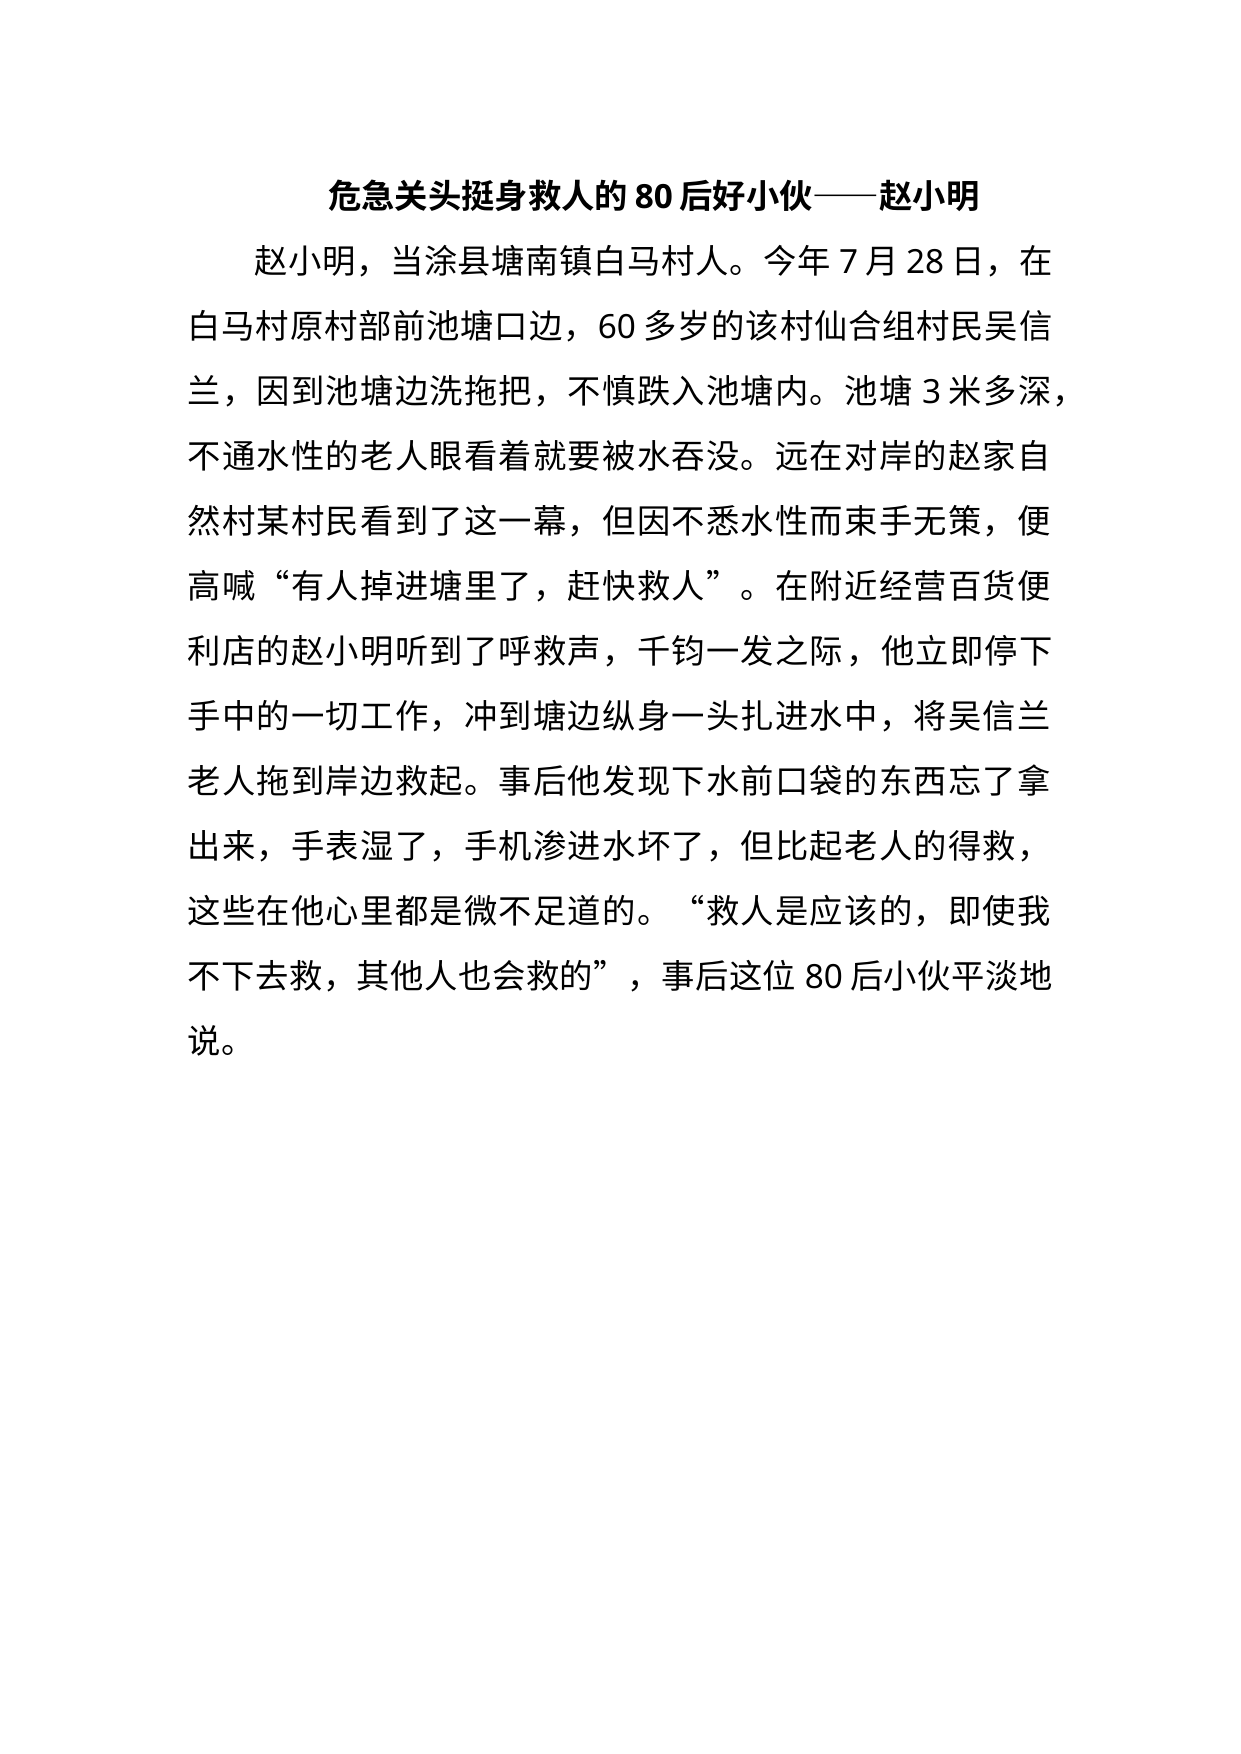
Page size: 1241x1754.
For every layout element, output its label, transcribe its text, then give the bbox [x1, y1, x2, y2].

text 赵小明，当涂县塘南镇白马村人。今年7月28日，在白马村原村部前池塘口边，60多岁的该村仙合组村民吴信兰，因到池塘边洗拖把，不慎跌入池塘内。池塘3米多深，不通水性的老人眼看着就要被水吞没。远在对岸的赵家自然村某村民看到了这一幕，但因不悉水性而束手无策，便高喊“有人掉进塘里了，赶快救人”。在附近经营百货便利店的赵小明听到了呼救声，千钧一发之际，他立即停下手中的一切工作，冲到塘边纵身一头扎进水中，将吴信兰老人拖到岸边救起。事后他发现下水前口袋的东西忘了拿出来，手表湿了，手机渗进水坏了，但比起老人的得救，这些在他心里都是微不足道的。“救人是应该的，即使我不下去救，其他人也会救的”，事后这位80后小伙平淡地说。 [187, 227, 1053, 1072]
text 危急关头挺身救人的80后好小伙——赵小明 [187, 162, 1053, 227]
